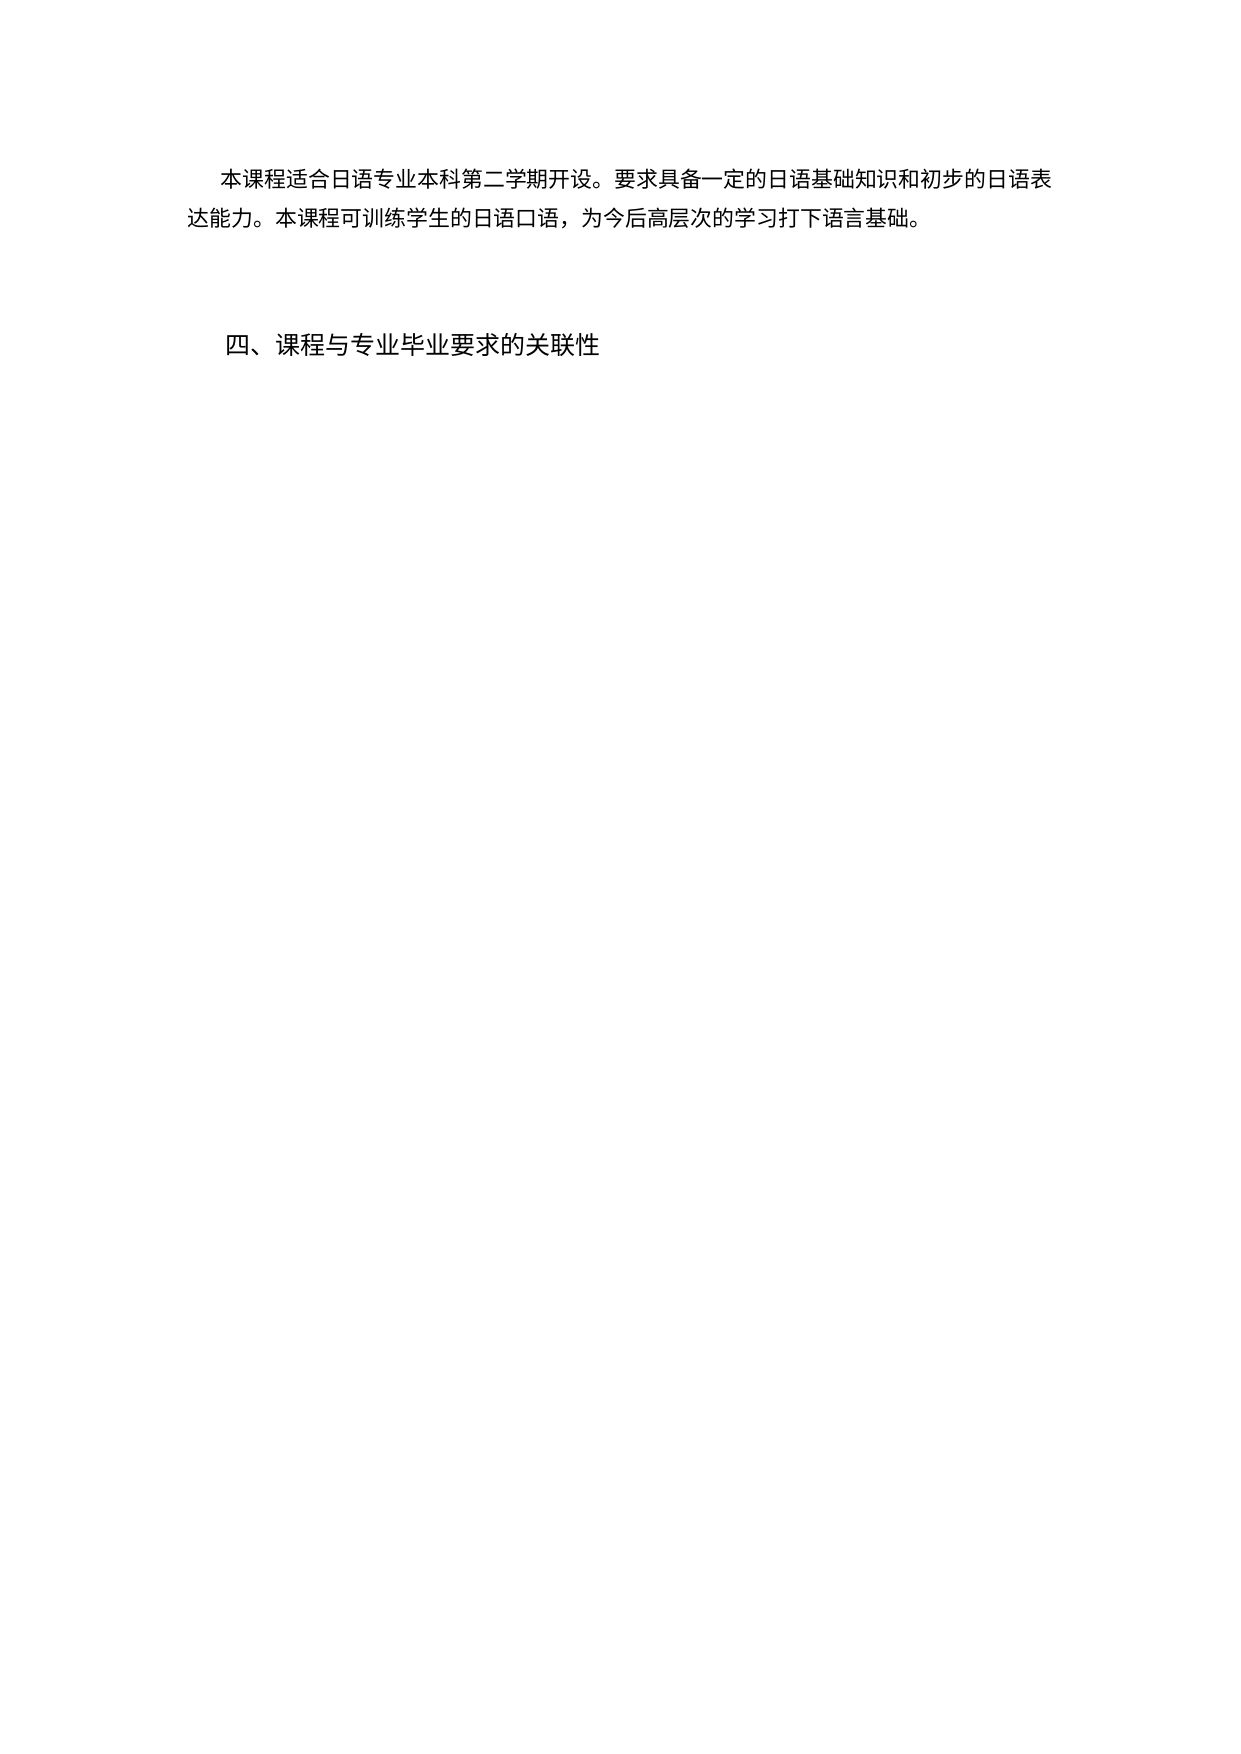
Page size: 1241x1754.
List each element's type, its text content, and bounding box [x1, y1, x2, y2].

text 本课程适合日语专业本科第二学期开设。要求具备一定的日语基础知识和初步的日语表达能力。本课程可训练学生的日语口语，为今后高层次的学习打下语言基础。 [187, 162, 1053, 233]
text 四、课程与专业毕业要求的关联性 [187, 311, 1053, 376]
